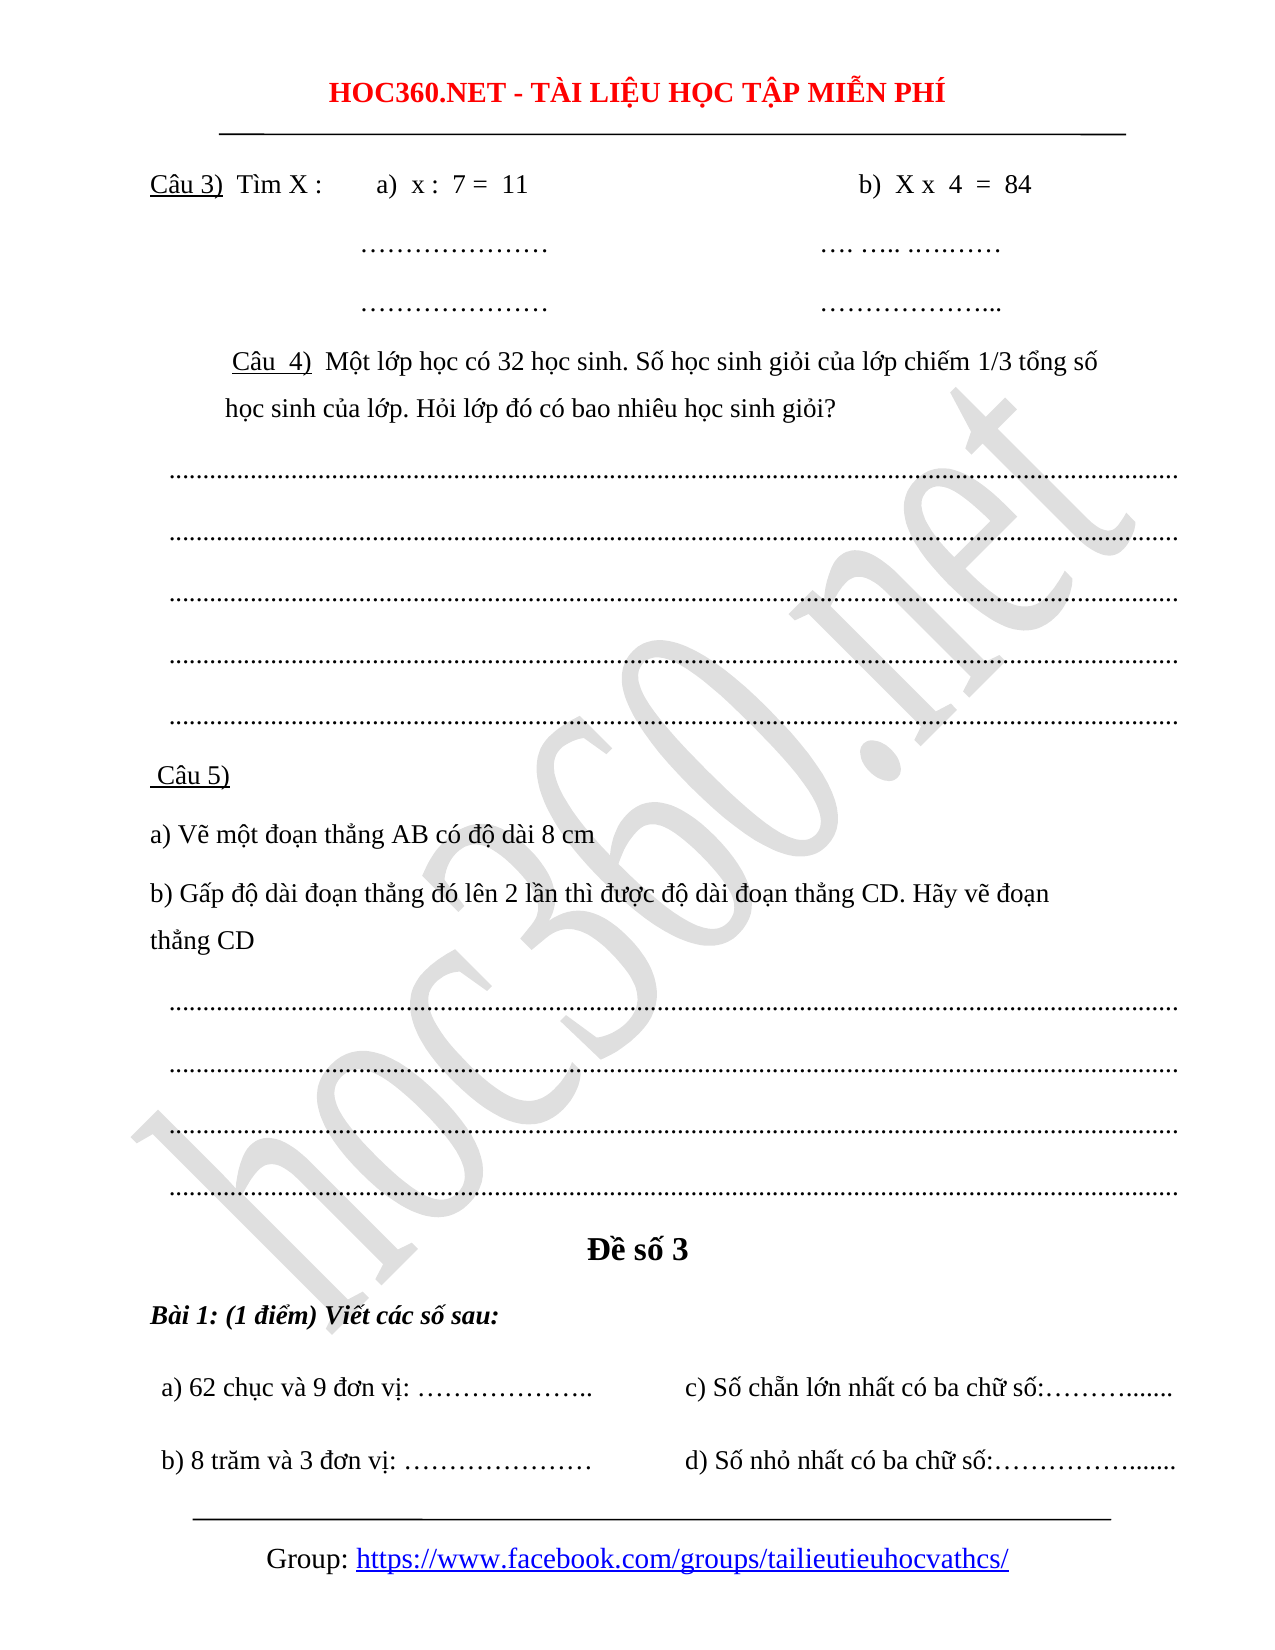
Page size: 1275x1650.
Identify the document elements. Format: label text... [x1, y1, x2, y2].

table_header c) Số chẵn lớn nhất có ba chữ số:………....... [674, 1359, 1192, 1431]
text Bài 1: (1 điểm) Viết các số sau: [150, 1299, 1125, 1331]
table_header a) 62 chục và 9 đơn vị: ……………….. [150, 1359, 674, 1431]
text Câu 5) [150, 759, 1106, 790]
text ………………… ………………... [150, 286, 1106, 317]
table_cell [674, 1431, 1192, 1475]
text Đề số 3 [150, 1229, 1125, 1268]
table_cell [150, 1431, 674, 1475]
text ………………… …. ….. .….…… [150, 227, 1106, 258]
text Câu 4) Một lớp học có 32 học sinh. Số học sinh giỏi của lớp chiếm 1/3 tổng số học sinh của lớp. Hỏi lớp đó có bao nhiêu học sinh giỏi? [75, 345, 1106, 423]
text b) Gấp độ dài đoạn thẳng đó lên 2 lần thì được độ dài đoạn thẳng CD. Hãy vẽ đoạn thẳng CD [150, 877, 1106, 955]
text Câu 3) Tìm X : a) x : 7 = 11 b) X x 4 = 84 [150, 168, 1106, 199]
text a) Vẽ một đoạn thẳng AB có độ dài 8 cm [150, 818, 1106, 849]
